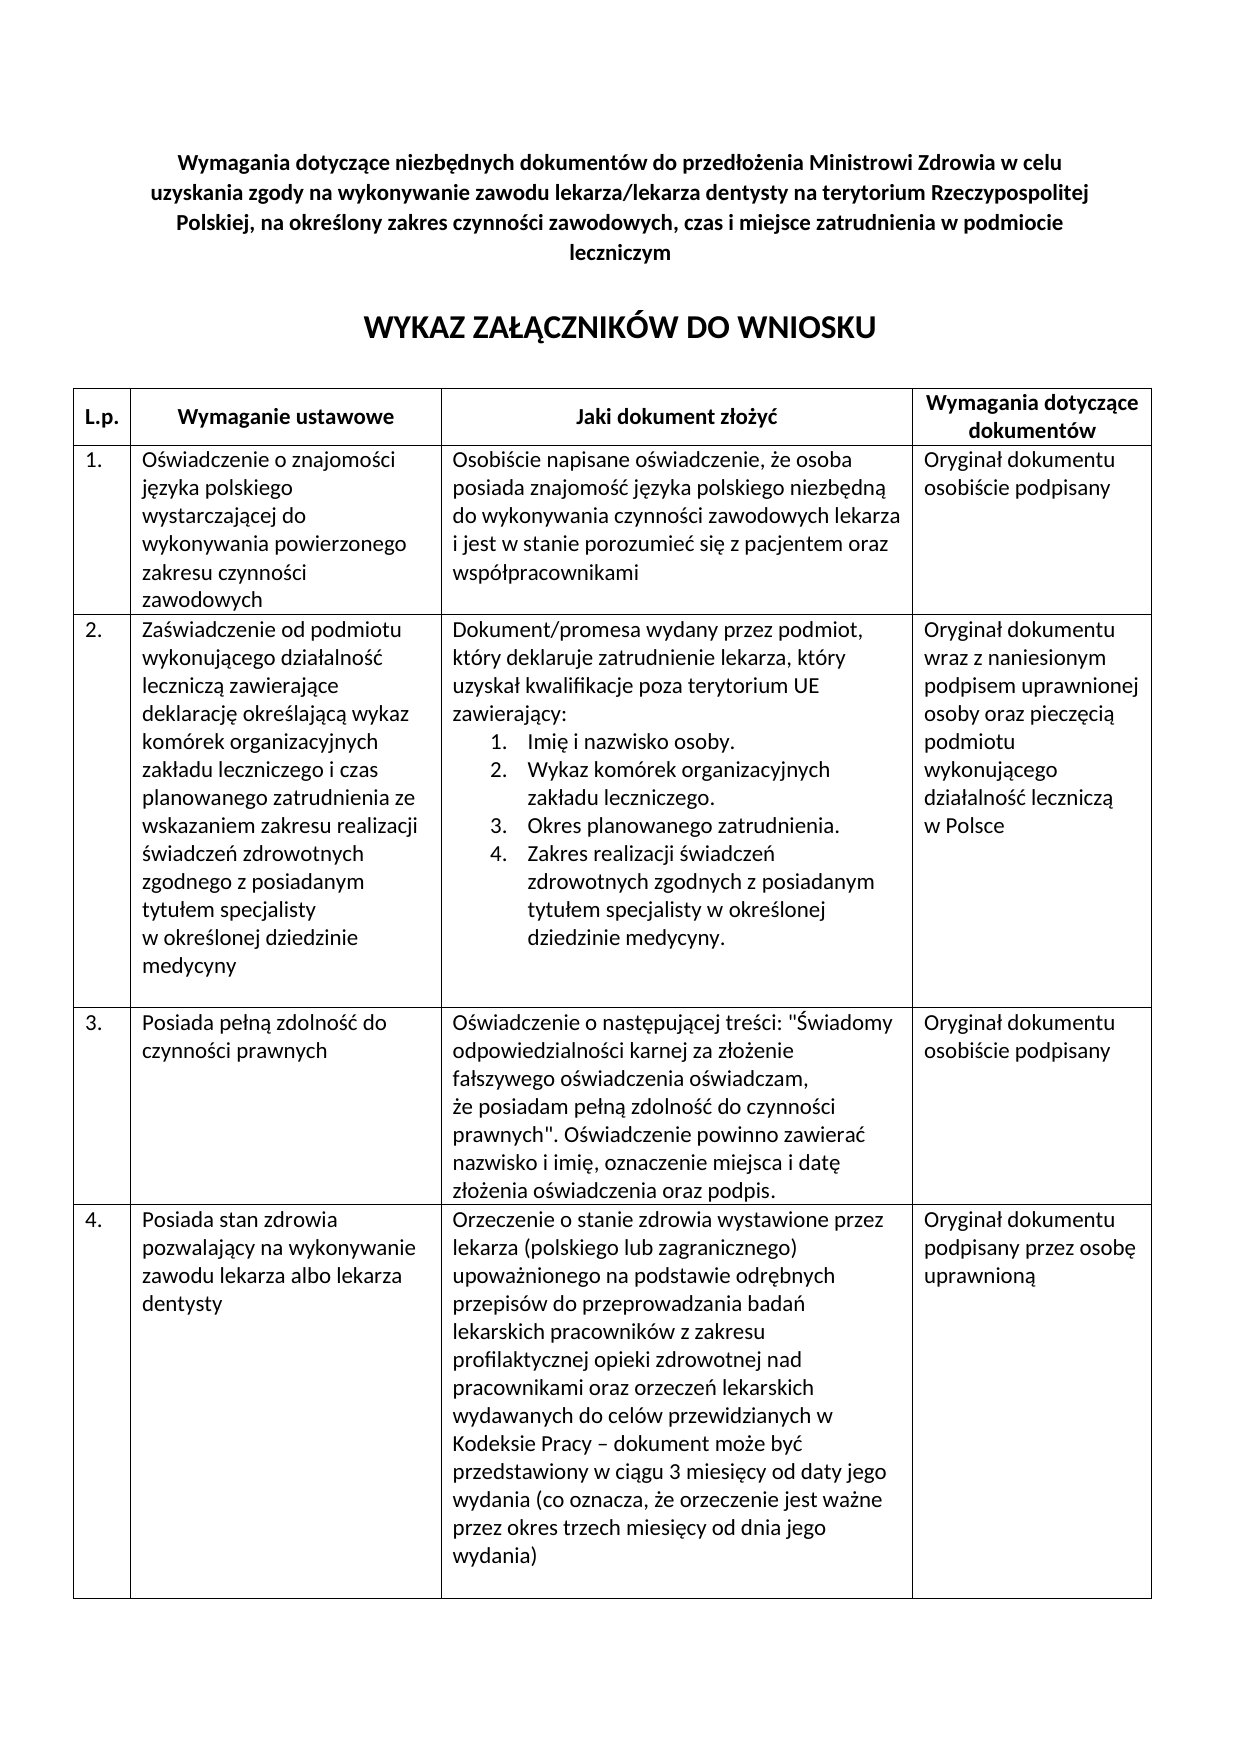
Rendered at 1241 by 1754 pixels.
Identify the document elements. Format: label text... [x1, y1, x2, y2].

table_cell Oświadczenie o następującej treści: "Świadomy odpowiedzialności karnej za złożenie fałszywego oświadczenia oświadczam, że posiadam pełną zdolność do czynności prawnych". Oświadczenie powinno zawierać nazwisko i imię, oznaczenie miejsca i datę złożenia oświadczenia oraz podpis. [442, 1008, 912, 1204]
text Wymagania dotyczące niezbędnych dokumentów do przedłożenia Ministrowi Zdrowia w celu uzyskania zgody na wykonywanie zawodu lekarza/lekarza dentysty na terytorium Rzeczypospolitej Polskiej, na określony zakres czynności zawodowych, czas i miejsce zatrudnienia w podmiocie leczniczym [148, 148, 1093, 266]
text WYKAZ ZAŁĄCZNIKÓW DO WNIOSKU [148, 306, 1093, 347]
table_cell 4. [74, 1205, 130, 1597]
table_cell Oryginał dokumentu wraz z naniesionym podpisem uprawnionej osoby oraz pieczęcią podmiotu wykonującego działalność leczniczą w Polsce [913, 615, 1151, 1007]
table_cell Osobiście napisane oświadczenie, że osoba posiada znajomość języka polskiego niezbędną do wykonywania czynności zawodowych lekarza i jest w stanie porozumieć się z pacjentem oraz współpracownikami [442, 446, 912, 614]
table_cell 1. [74, 446, 130, 614]
table_cell Oryginał dokumentu osobiście podpisany [913, 1008, 1151, 1204]
table_cell 3. [74, 1008, 130, 1204]
table_cell Posiada pełną zdolność do czynności prawnych [131, 1008, 441, 1204]
table_header Jaki dokument złożyć [442, 389, 912, 444]
table_header Wymaganie ustawowe [131, 389, 441, 444]
table_cell Oświadczenie o znajomości języka polskiego wystarczającej do wykonywania powierzonego zakresu czynności zawodowych [131, 446, 441, 614]
table_cell Orzeczenie o stanie zdrowia wystawione przez lekarza (polskiego lub zagranicznego) upoważnionego na podstawie odrębnych przepisów do przeprowadzania badań lekarskich pracowników z zakresu profilaktycznej opieki zdrowotnej nad pracownikami oraz orzeczeń lekarskich wydawanych do celów przewidzianych w Kodeksie Pracy – dokument może być przedstawiony w ciągu 3 miesięcy od daty jego wydania (co oznacza, że orzeczenie jest ważne przez okres trzech miesięcy od dnia jego wydania) [442, 1205, 912, 1597]
table_cell Zaświadczenie od podmiotu wykonującego działalność leczniczą zawierające deklarację określającą wykaz komórek organizacyjnych zakładu leczniczego i czas planowanego zatrudnienia ze wskazaniem zakresu realizacji świadczeń zdrowotnych zgodnego z posiadanym tytułem specjalisty w określonej dziedzinie medycyny [131, 615, 441, 1007]
table_cell Oryginał dokumentu podpisany przez osobę uprawnioną [913, 1205, 1151, 1597]
table_cell Dokument/promesa wydany przez podmiot, który deklaruje zatrudnienie lekarza, który uzyskał kwalifikacje poza terytorium UE zawierający: Imię i nazwisko osoby. Wykaz komórek organizacyjnych zakładu leczniczego. Okres planowanego zatrudnienia. Zakres realizacji świadczeń zdrowotnych zgodnych z posiadanym tytułem specjalisty w określonej dziedzinie medycyny. [442, 615, 912, 1007]
table_cell Posiada stan zdrowia pozwalający na wykonywanie zawodu lekarza albo lekarza dentysty [131, 1205, 441, 1597]
table_cell 2. [74, 615, 130, 1007]
table_cell Oryginał dokumentu osobiście podpisany [913, 446, 1151, 614]
table_header L.p. [74, 389, 130, 444]
table_header Wymagania dotyczące dokumentów [913, 389, 1151, 444]
